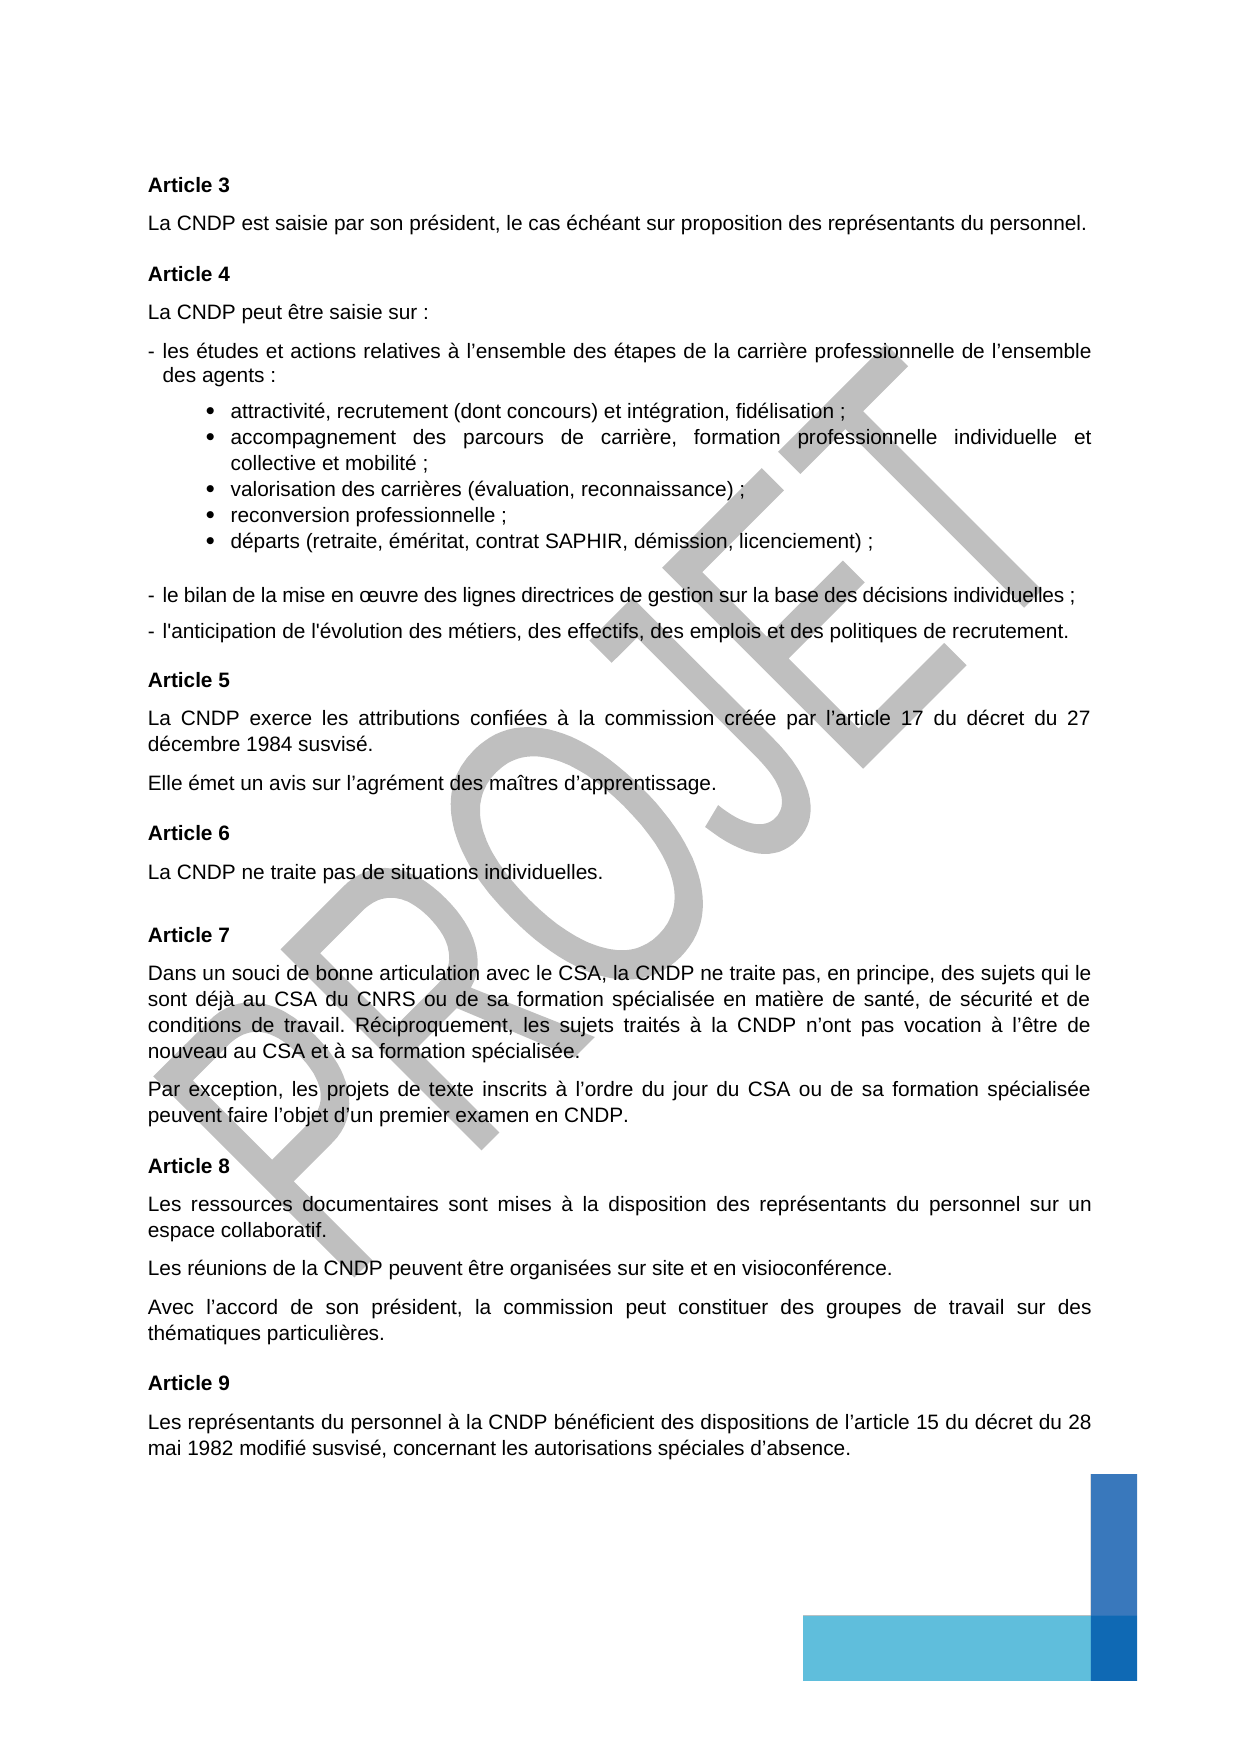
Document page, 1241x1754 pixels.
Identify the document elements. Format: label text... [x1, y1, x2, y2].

text Par exception, les projets de texte inscrits à l’ordre du jour du CSA ou de sa formation spécialisée peuvent faire l’objet d’un premier examen en CNDP. [148, 1077, 1093, 1127]
text Article 6 [148, 821, 1093, 845]
text La CNDP est saisie par son président, le cas échéant sur proposition des représentants du personnel. [148, 211, 1093, 235]
list accompagnement des parcours de carrière, formation professionnelle individuelle et collective et mobilité ; [207, 425, 1093, 475]
text Article 9 [148, 1371, 1093, 1395]
list départs (retraite, éméritat, contrat SAPHIR, démission, licenciement) ; [207, 528, 1093, 552]
list les études et actions relatives à l’ensemble des étapes de la carrière professionnelle de l’ensemble des agents : [148, 338, 1093, 386]
text Article 3 [148, 173, 1093, 197]
text La CNDP exerce les attributions confiées à la commission créée par l’article 17 du décret du 27 décembre 1984 susvisé. [148, 706, 1093, 756]
text La CNDP peut être saisie sur : [148, 300, 1093, 324]
picture [803, 1474, 1138, 1681]
text Les réunions de la CNDP peuvent être organisées sur site et en visioconférence. [148, 1256, 1093, 1280]
text Dans un souci de bonne articulation avec le CSA, la CNDP ne traite pas, en principe, des sujets qui le sont déjà au CSA du CNRS ou de sa formation spécialisée en matière de santé, de sécurité et de conditions de travail. Réciproquement, les sujets traités à la CNDP n’ont pas vocation à l’être de nouveau au CSA et à sa formation spécialisée. [148, 961, 1093, 1063]
text Elle émet un avis sur l’agrément des maîtres d’apprentissage. [148, 770, 1093, 794]
text La CNDP ne traite pas de situations individuelles. [148, 859, 1093, 883]
list le bilan de la mise en œuvre des lignes directrices de gestion sur la base des décisions individuelles ; [148, 582, 1093, 606]
list attractivité, recrutement (dont concours) et intégration, fidélisation ; [207, 399, 1093, 423]
list reconversion professionnelle ; [207, 502, 1093, 527]
list l'anticipation de l'évolution des métiers, des effectifs, des emplois et des politiques de recrutement. [148, 619, 1093, 643]
text Les ressources documentaires sont mises à la disposition des représentants du personnel sur un espace collaboratif. [148, 1192, 1093, 1242]
text Article 8 [148, 1154, 1093, 1178]
text Avec l’accord de son président, la commission peut constituer des groupes de travail sur des thématiques particulières. [148, 1294, 1093, 1344]
list valorisation des carrières (évaluation, reconnaissance) ; [207, 477, 1093, 501]
text Article 7 [148, 923, 1093, 947]
text Les représentants du personnel à la CNDP bénéficient des dispositions de l’article 15 du décret du 28 mai 1982 modifié susvisé, concernant les autorisations spéciales d’absence. [148, 1409, 1093, 1459]
text Article 5 [148, 668, 1093, 692]
text Article 4 [148, 262, 1093, 286]
